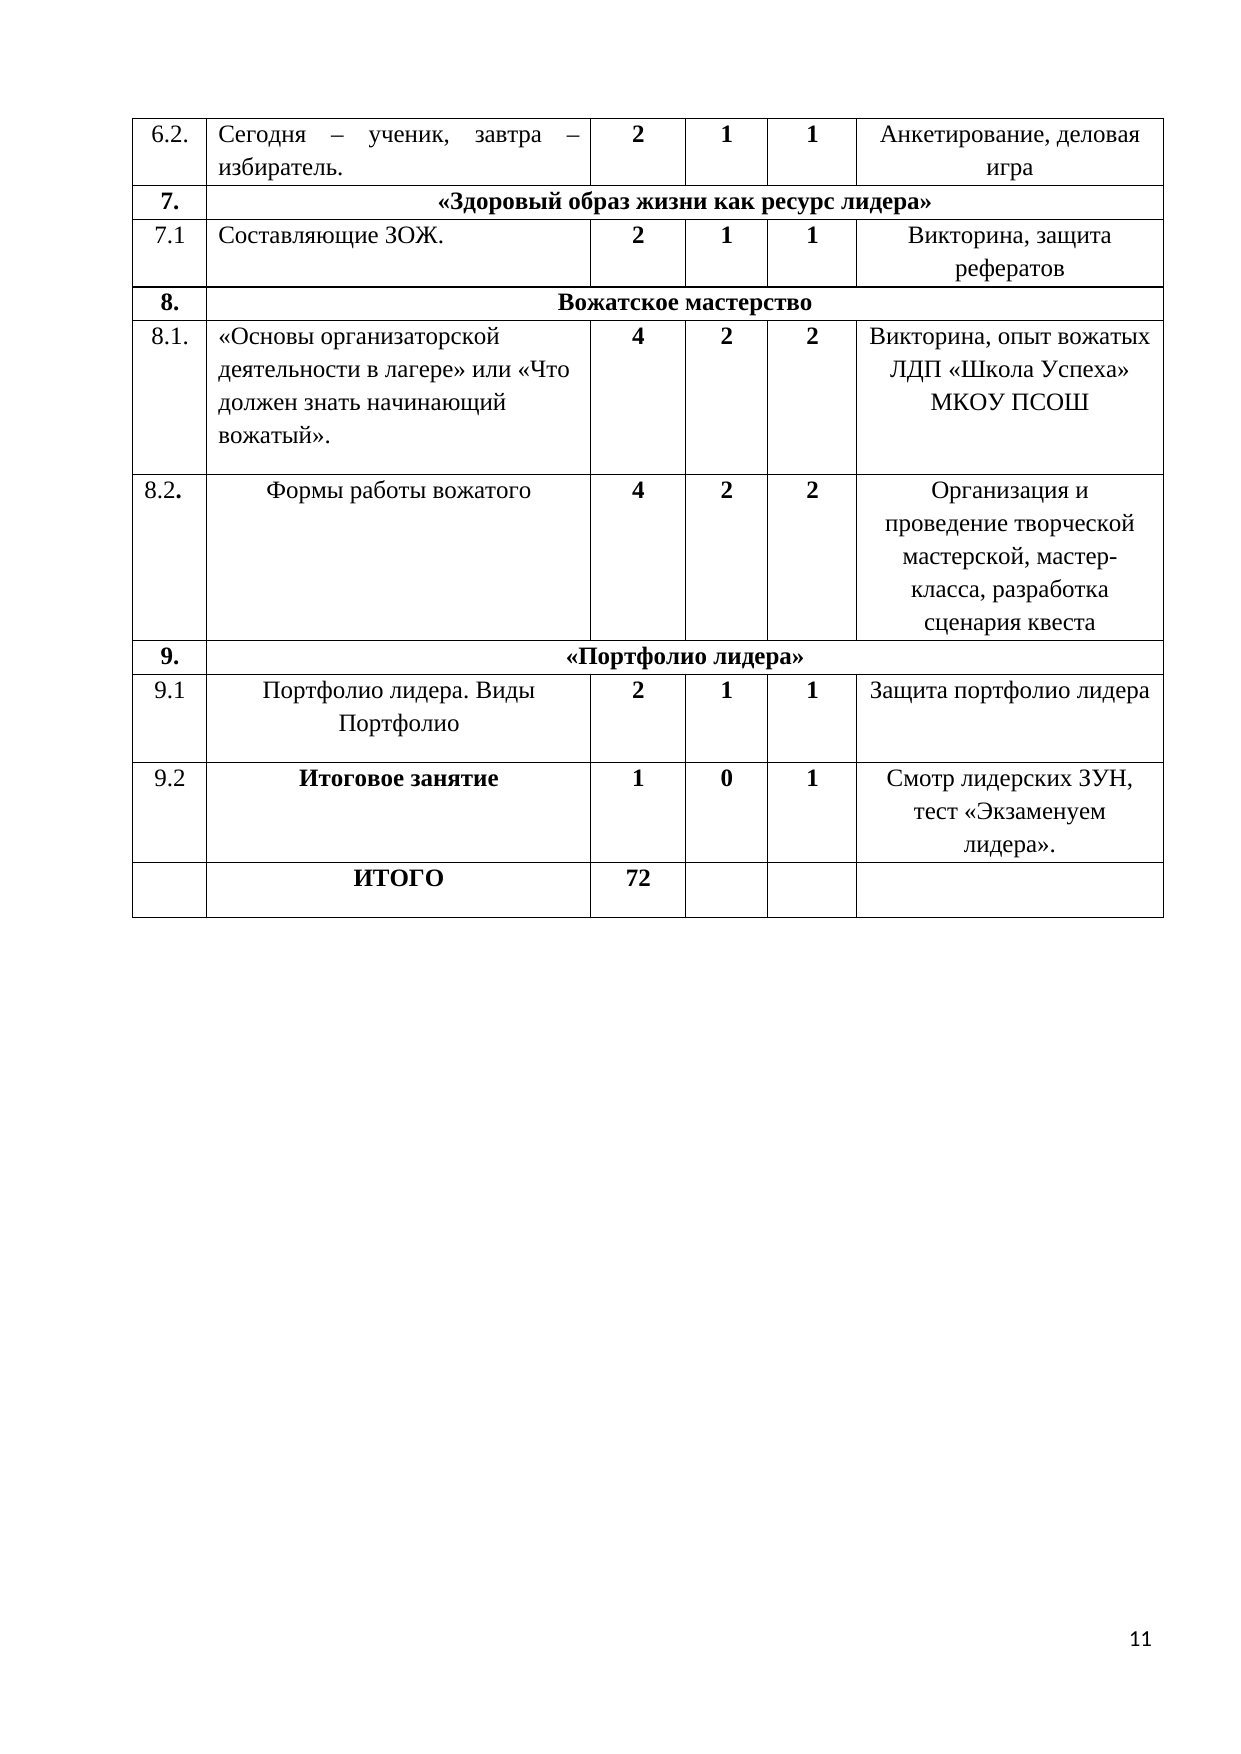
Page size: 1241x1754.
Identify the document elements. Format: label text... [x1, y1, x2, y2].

table_cell «Здоровый образ жизни как ресурс лидера» [207, 186, 1163, 219]
table_cell Викторина, защита рефератов [857, 220, 1163, 286]
table_cell 8.1. [133, 321, 206, 474]
table_cell 72 [591, 863, 685, 917]
table_cell «Портфолио лидера» [207, 641, 1163, 674]
table_cell 7.1 [133, 220, 206, 286]
table_cell 2 [768, 475, 856, 640]
table_cell 4 [591, 321, 685, 474]
table_cell [133, 863, 206, 917]
table_cell 7. [133, 186, 206, 219]
table_cell Анкетирование, деловая игра [857, 119, 1163, 185]
table_cell 2 [591, 119, 685, 185]
table_cell 1 [686, 119, 767, 185]
table_cell Итоговое занятие [207, 763, 590, 862]
table_cell Составляющие ЗОЖ. [207, 220, 590, 286]
table_cell 1 [768, 675, 856, 762]
table_cell 2 [591, 675, 685, 762]
table_cell 1 [686, 220, 767, 286]
table_cell Вожатское мастерство [207, 288, 1163, 320]
table_cell Сегодня – ученик, завтра – избиратель. [207, 119, 590, 185]
table_cell 1 [768, 763, 856, 862]
table_cell 1 [686, 675, 767, 762]
table_cell 2 [686, 475, 767, 640]
table_cell 4 [591, 475, 685, 640]
table_cell 0 [686, 763, 767, 862]
table_cell 2 [591, 220, 685, 286]
table_cell 1 [591, 763, 685, 862]
table_cell ИТОГО [207, 863, 590, 917]
table_cell 2 [686, 321, 767, 474]
table_cell 9.1 [133, 675, 206, 762]
table_cell Портфолио лидера. Виды Портфолио [207, 675, 590, 762]
table_cell 9.2 [133, 763, 206, 862]
table_cell 1 [768, 119, 856, 185]
table_cell 1 [768, 220, 856, 286]
table_cell Смотр лидерских ЗУН, тест «Экзаменуем лидера». [857, 763, 1163, 862]
table_cell 8.2. [133, 475, 206, 640]
table_cell [686, 863, 767, 917]
table_cell 6.2. [133, 119, 206, 185]
table_cell 8. [133, 288, 206, 320]
table_cell Викторина, опыт вожатых ЛДП «Школа Успеха» МКОУ ПСОШ [857, 321, 1163, 474]
table_cell Организация и проведение творческой мастерской, мастер-класса, разработка сценария квеста [857, 475, 1163, 640]
table_cell Защита портфолио лидера [857, 675, 1163, 762]
table_cell [857, 863, 1163, 917]
table_cell Формы работы вожатого [207, 475, 590, 640]
table_cell 9. [133, 641, 206, 674]
table_cell [768, 863, 856, 917]
table_cell «Основы организаторской деятельности в лагере» или «Что должен знать начинающий вожатый». [207, 321, 590, 474]
table_cell 2 [768, 321, 856, 474]
